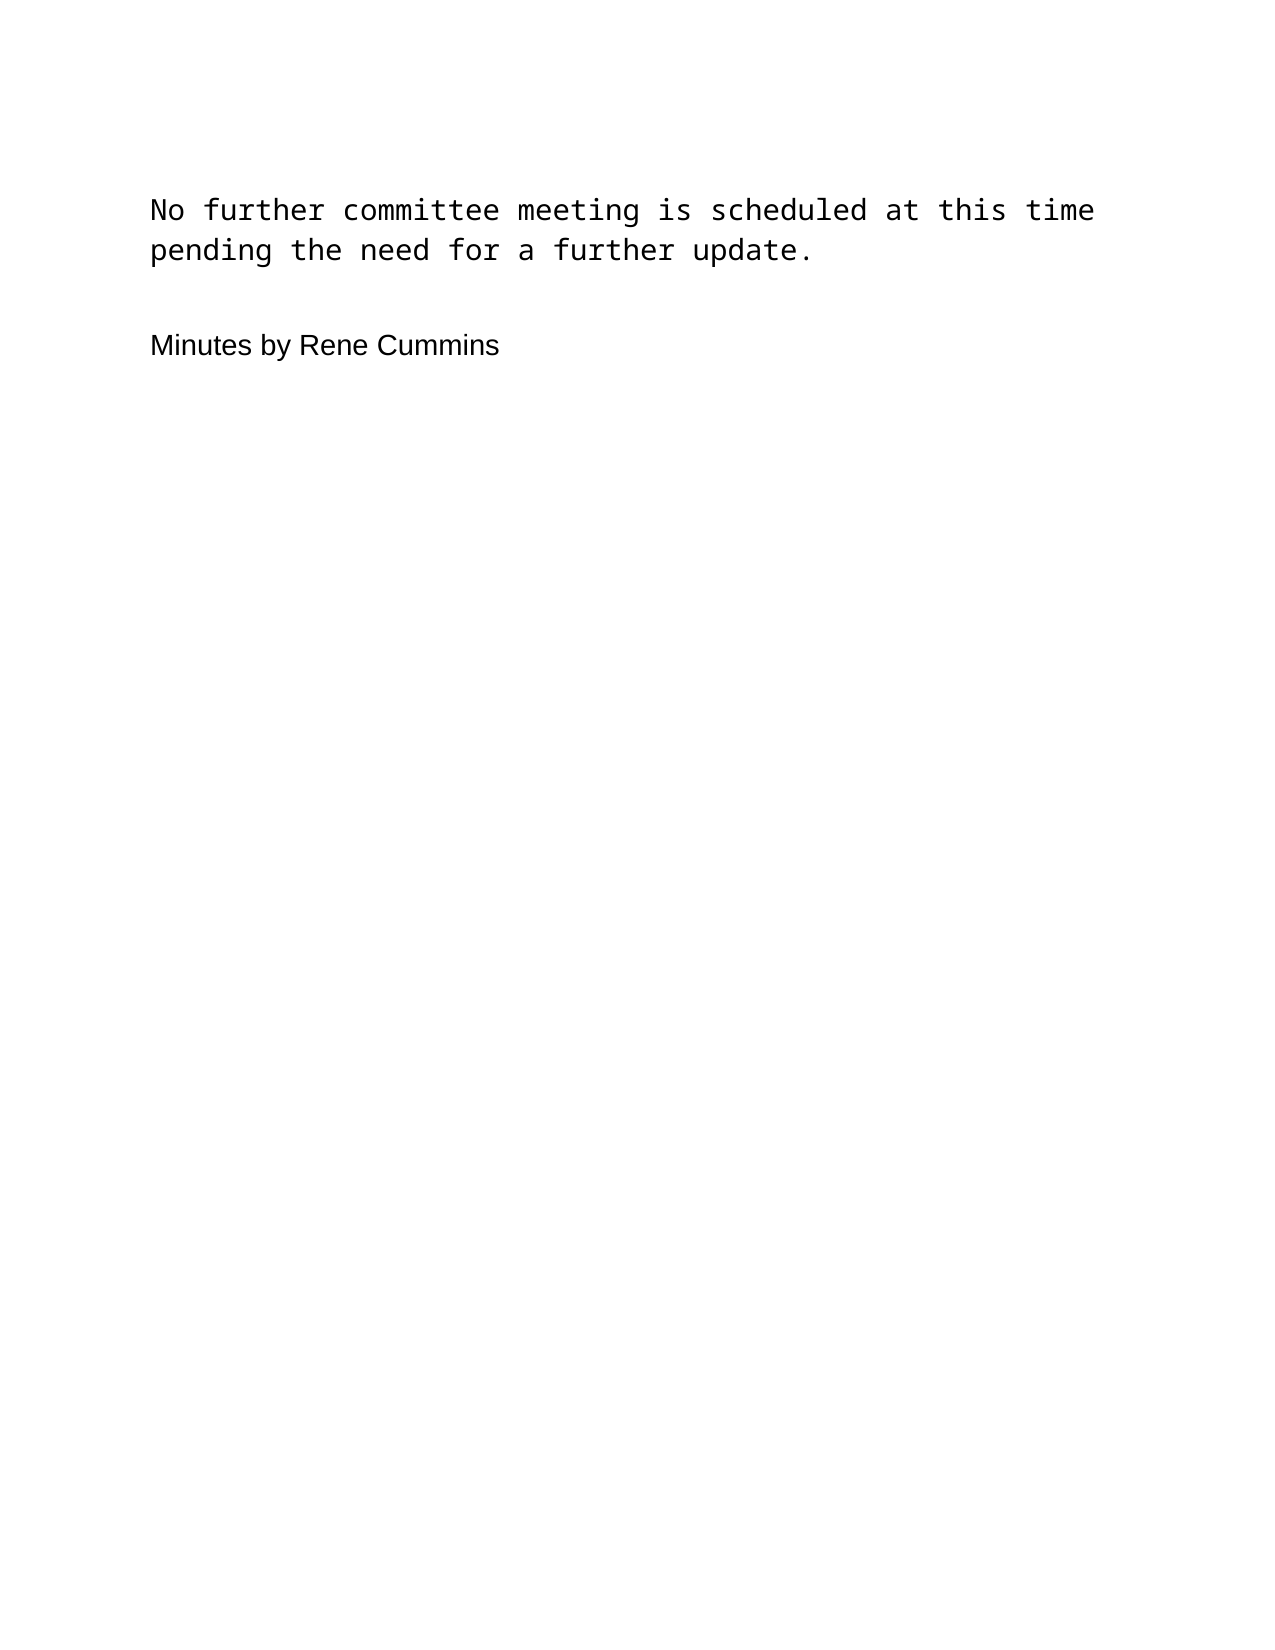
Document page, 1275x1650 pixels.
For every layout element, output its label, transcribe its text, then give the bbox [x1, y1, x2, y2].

text No further committee meeting is scheduled at this time pending the need for a further update. [150, 190, 1125, 269]
text Minutes by Rene Cummins [150, 328, 1125, 362]
